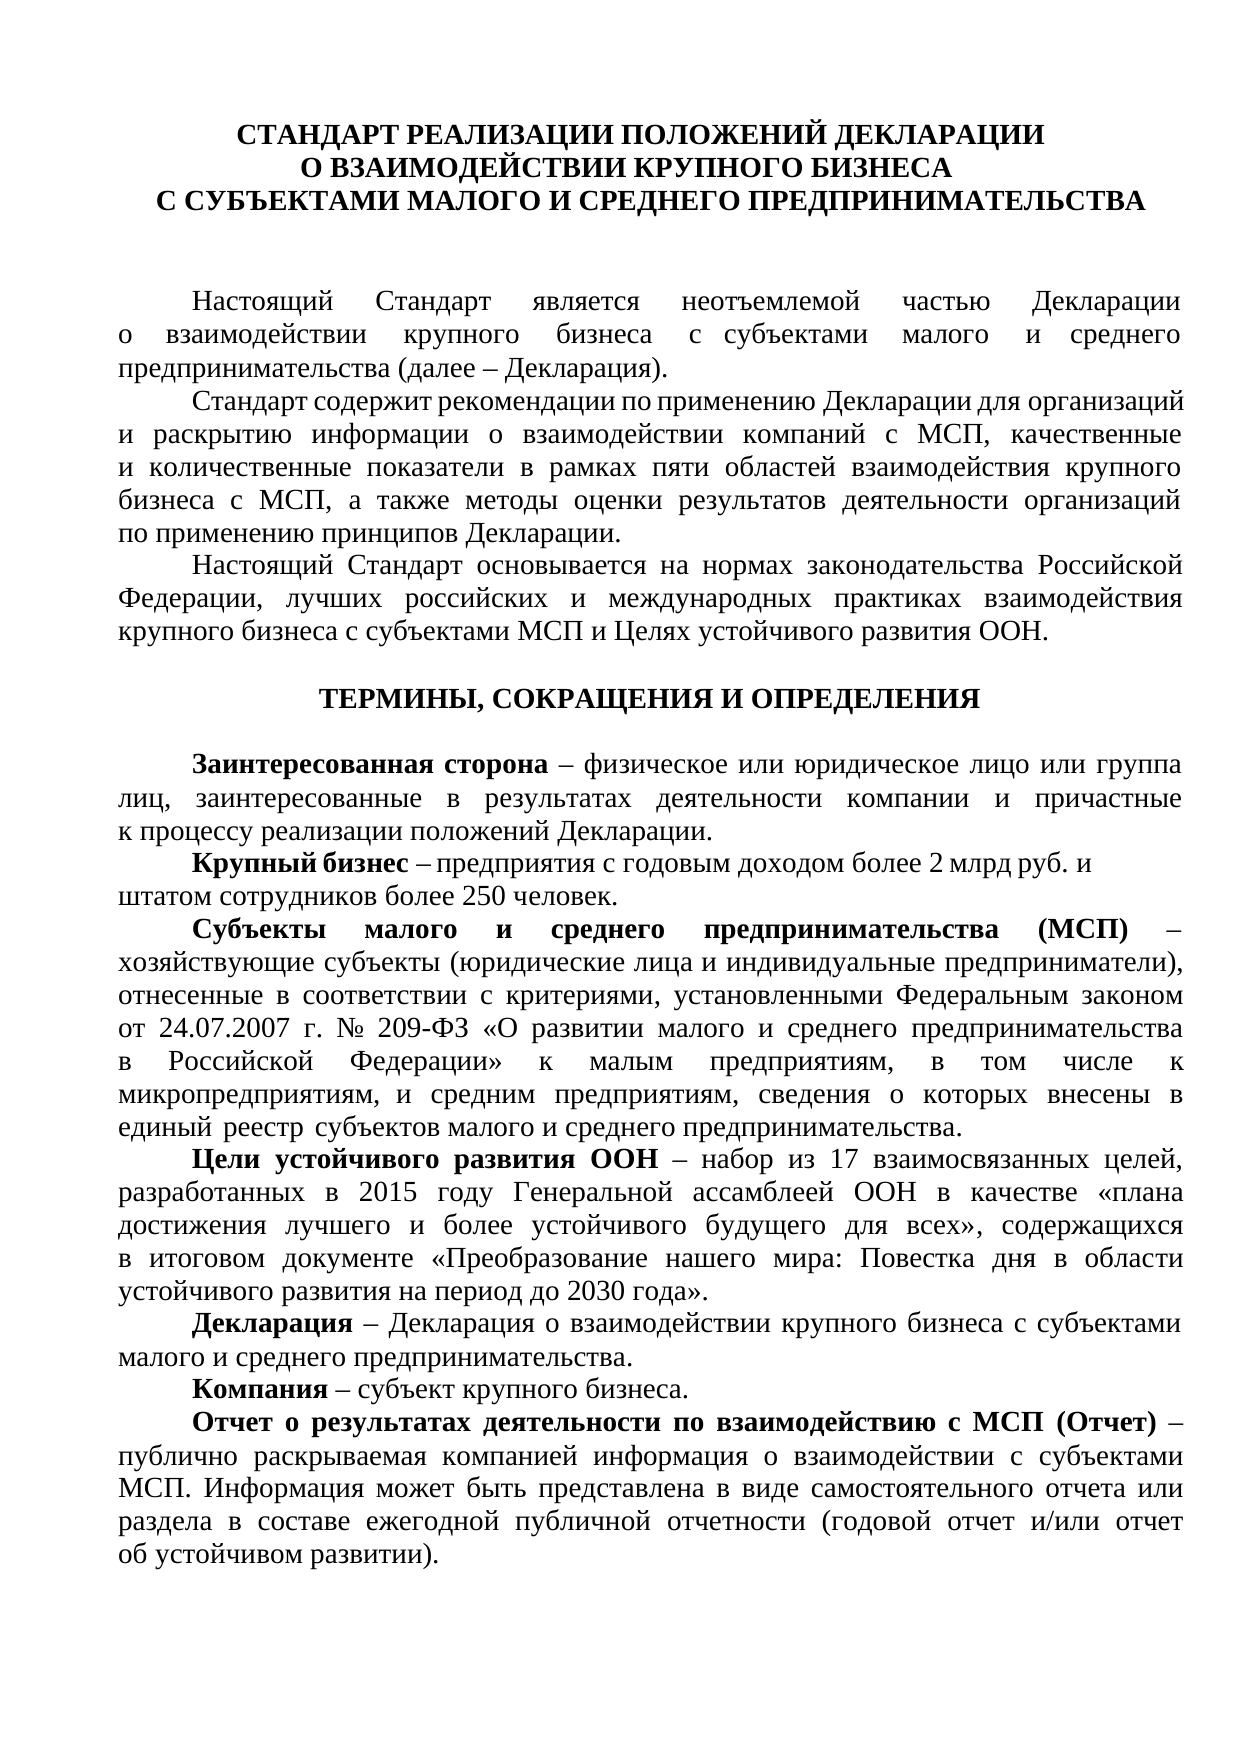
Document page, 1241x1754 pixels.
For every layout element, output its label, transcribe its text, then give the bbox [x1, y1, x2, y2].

text Отчет о результатах деятельности по взаимодействию с МСП (Отчет) – публично раскрываемая компанией информация о взаимодействии с субъектами МСП. Информация может быть представлена в виде самостоятельного отчета или раздела в составе ежегодной публичной отчетности (годовой отчет и/или отчет об устойчивом развитии). [118, 1406, 1183, 1570]
text Декларация – Декларация о взаимодействии крупного бизнеса с субъектами малого и среднего предпринимательства. [118, 1307, 1188, 1372]
text Настоящий Стандарт основывается на нормах законодательства Российской Федерации, лучших российских и международных практиках взаимодействия крупного бизнеса с субъектами МСП и Целях устойчивого развития ООН. [118, 548, 1183, 647]
text О ВЗАИМОДЕЙСТВИИ КРУПНОГО БИЗНЕСА [118, 151, 1061, 184]
text Компания – субъект крупного бизнеса. [192, 1373, 1184, 1406]
text Цели устойчивого развития ООН – набор из 17 взаимосвязанных целей, разработанных в 2015 году Генеральной ассамблеей ООН в качестве «плана достижения лучшего и более устойчивого будущего для всех», содержащихся в итоговом документе «Преобразование нашего мира: Повестка дня в области устойчивого развития на период до 2030 года». [118, 1142, 1183, 1307]
text СТАНДАРТ РЕАЛИЗАЦИИ ПОЛОЖЕНИЙ ДЕКЛАРАЦИИ [118, 118, 1061, 151]
text Заинтересованная сторона – физическое или юридическое лицо или группа лиц, заинтересованные в результатах деятельности компании и причастные к процессу реализации положений Декларации. [118, 747, 1189, 846]
text Субъекты малого и среднего предпринимательства (МСП) – хозяйствующие субъекты (юридические лица и индивидуальные предприниматели), отнесенные в соответствии с критериями, установленными Федеральным законом от 24.07.2007 г. № 209-ФЗ «О развитии малого и среднего предпринимательства в Российской Федерации» к малым предприятиям, в том числе к микропредприятиям, и средним предприятиям, сведения о которых внесены в единый реестр субъектов малого и среднего предпринимательства. [118, 912, 1183, 1142]
text Крупныйбизнес –предприятия с годовым доходом более 2млрдруб. и штатом сотрудников более 250 человек. [118, 846, 1188, 912]
text Стандартсодержитрекомендациипоприменению Декларациидля организаций и раскрытию информации о взаимодействии компаний с МСП, качественные и количественные показатели в рамках пяти областей взаимодействия крупного бизнеса с МСП, а также методы оценки результатов деятельности организаций по применению принципов Декларации. [118, 384, 1189, 548]
text Настоящий Стандарт является неотъемлемой частью Декларации о взаимодействии крупного бизнеса с субъектами малого и среднего предпринимательства (далее – Декларация). [118, 283, 1188, 384]
text ТЕРМИНЫ, СОКРАЩЕНИЯ И ОПРЕДЕЛЕНИЯ [319, 681, 1184, 714]
text С СУБЪЕКТАМИ МАЛОГО И СРЕДНЕГО ПРЕДПРИНИМАТЕЛЬСТВА [118, 184, 1184, 217]
